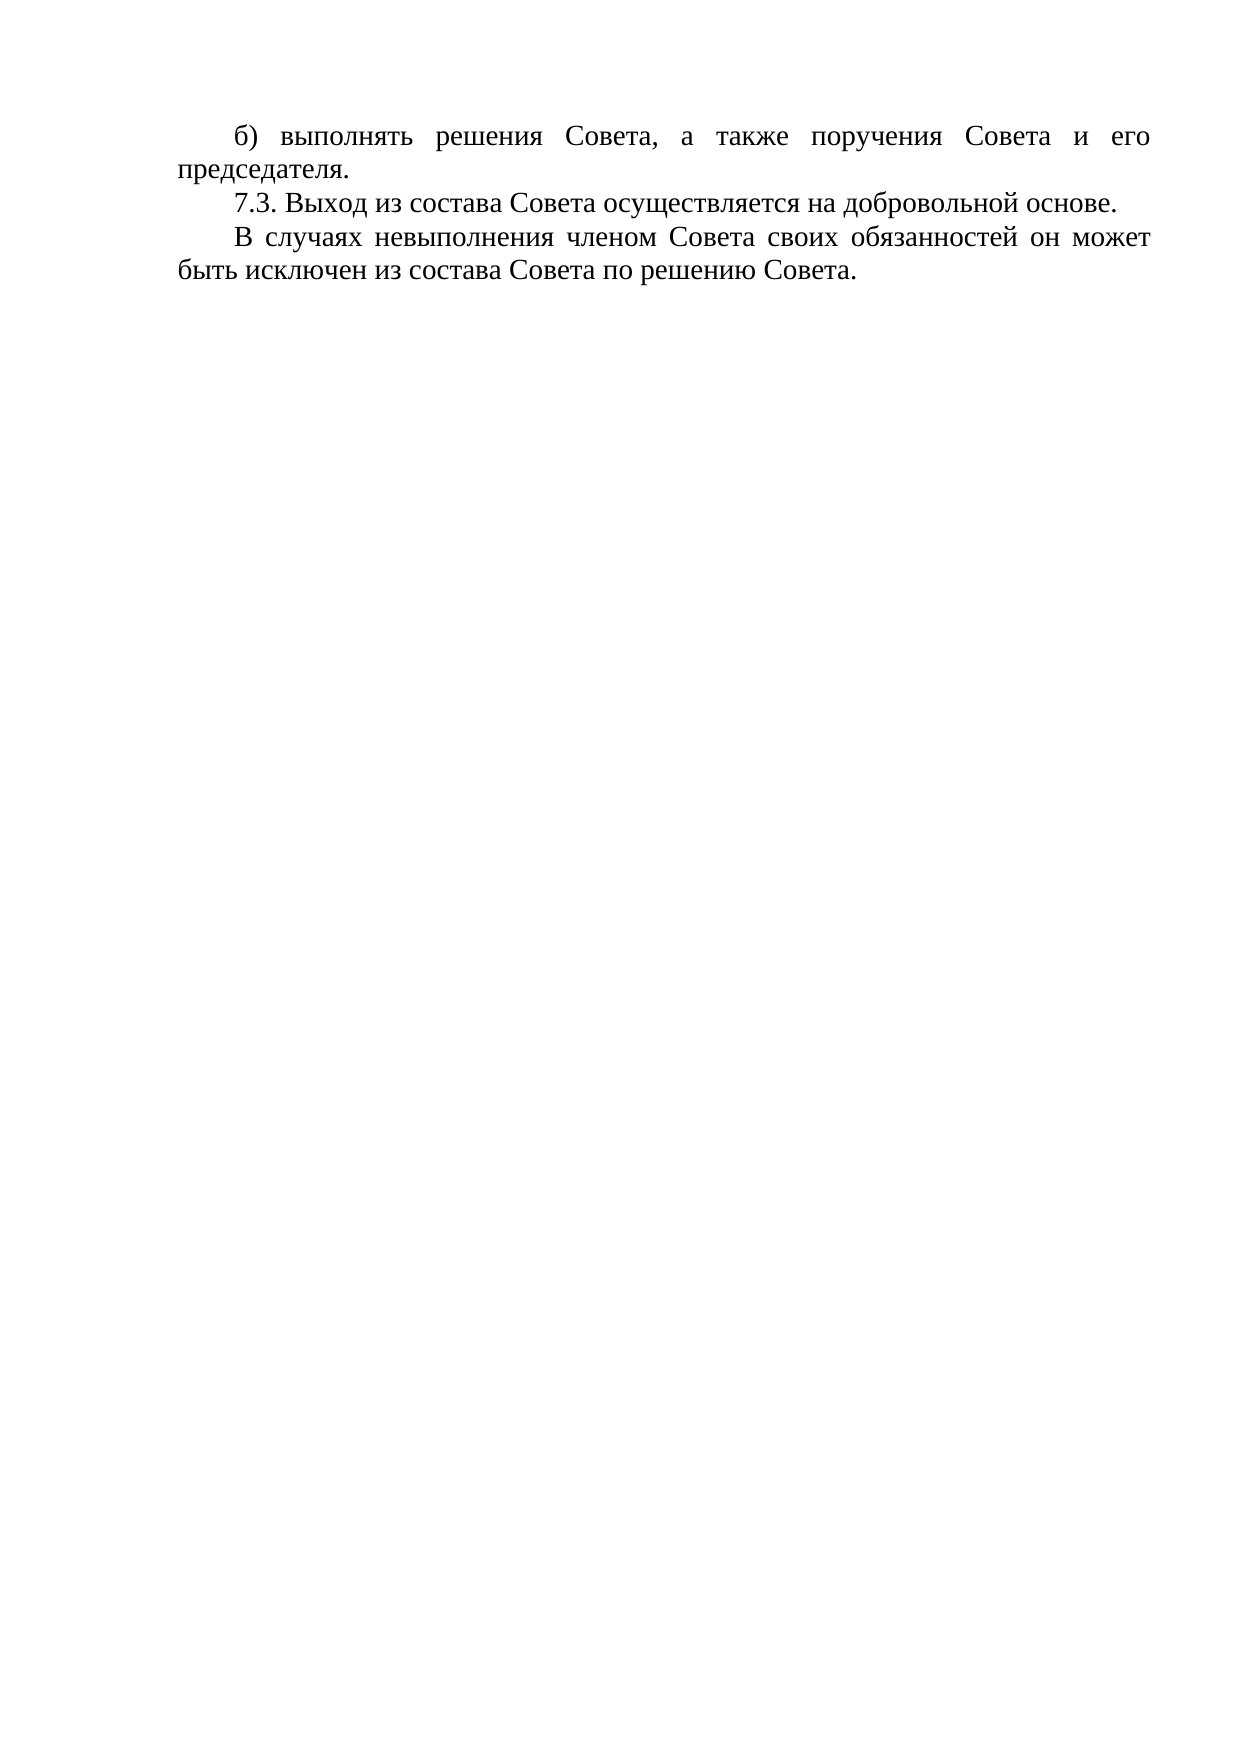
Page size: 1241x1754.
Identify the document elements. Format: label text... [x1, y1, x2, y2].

text б) выполнять решения Совета, а также поручения Совета и его председателя. [177, 118, 1152, 185]
text В случаях невыполнения членом Совета своих обязанностей он может быть исключен из состава Совета по решению Совета. [177, 219, 1152, 286]
text 7.3. Выход из состава Совета осуществляется на добровольной основе. [177, 185, 1152, 219]
